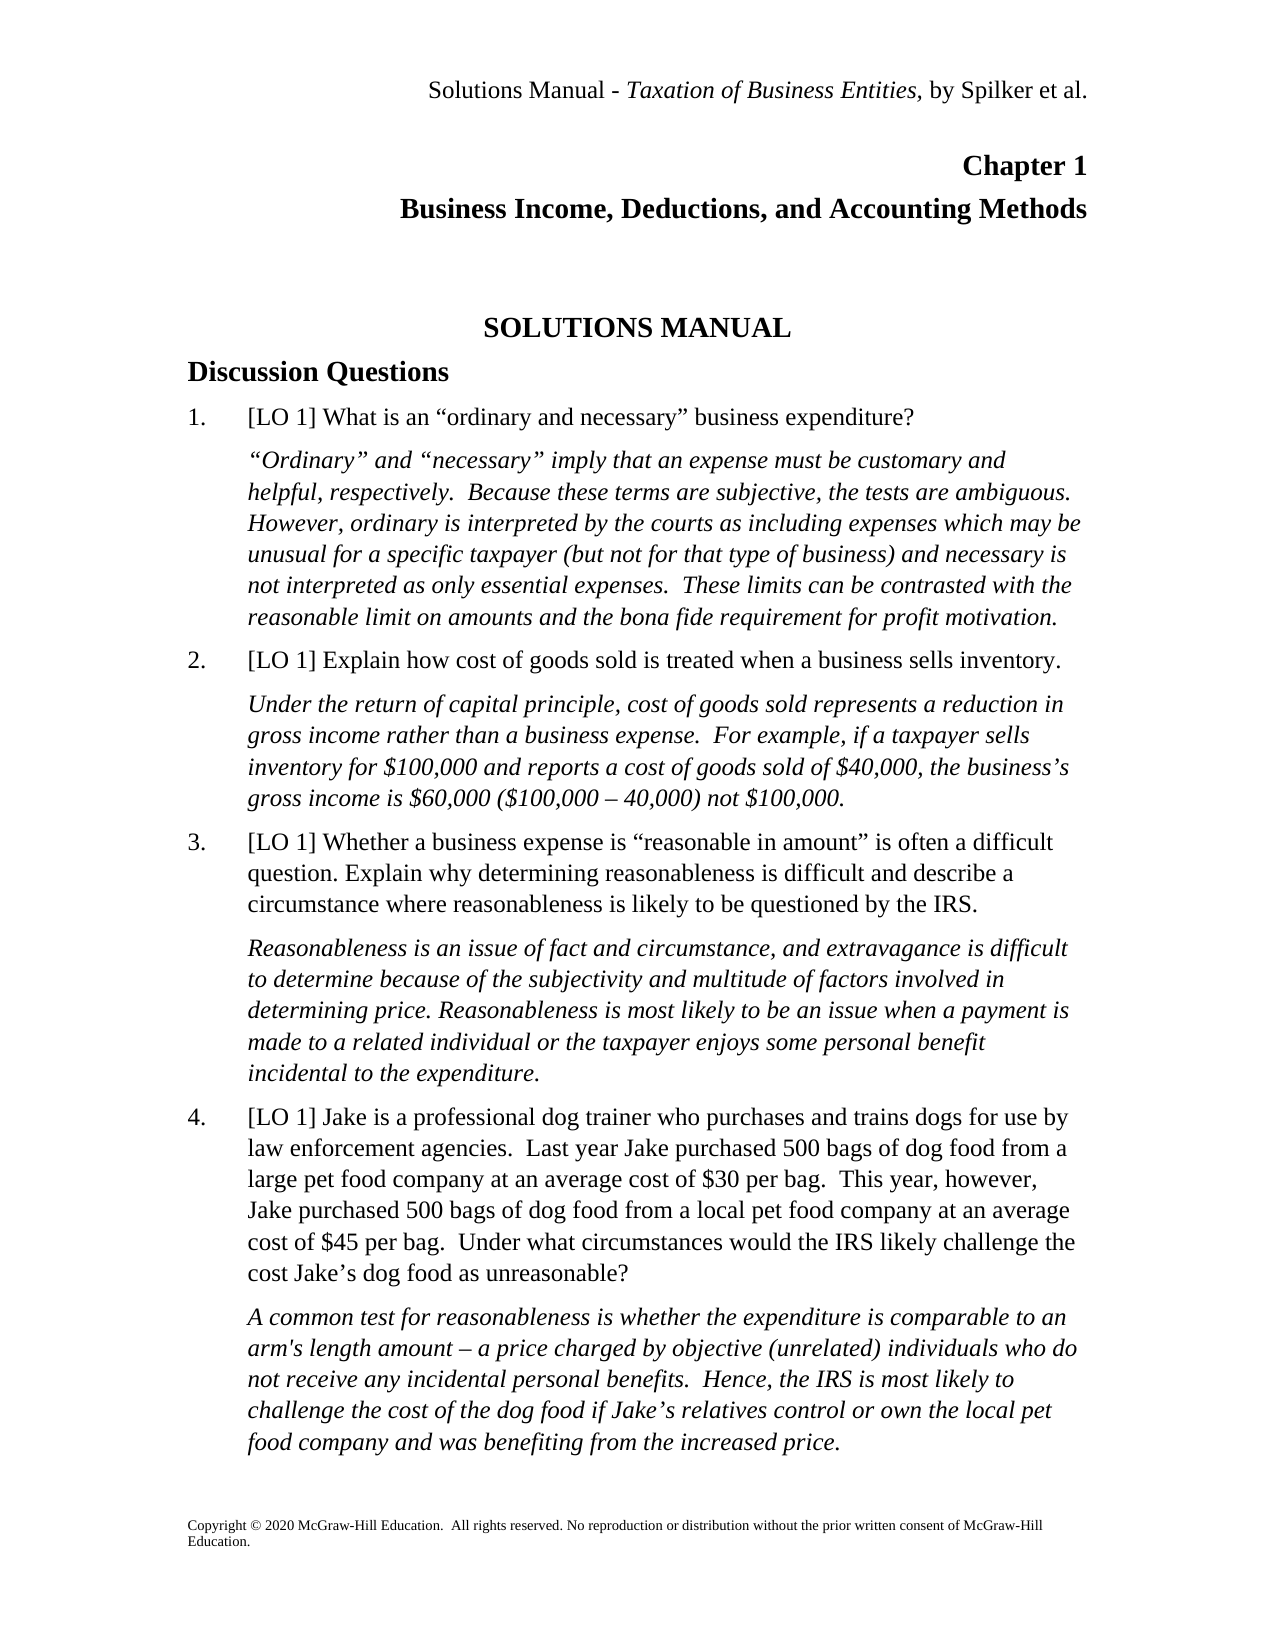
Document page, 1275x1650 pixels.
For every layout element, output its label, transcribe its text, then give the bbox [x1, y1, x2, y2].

text Chapter 1 [187, 150, 1087, 181]
text 4. [LO 1] Jake is a professional dog trainer who purchases and trains dogs for use by law enforcement agencies. Last year Jake purchased 500 bags of dog food from a large pet food company at an average cost of $30 per bag. This year, however, Jake purchased 500 bags of dog food from a local pet food company at an average cost of $45 per bag. Under what circumstances would the IRS likely challenge the cost Jake’s dog food as unreasonable? [187, 1100, 1087, 1287]
text A common test for reasonableness is whether the expenditure is comparable to an arm's length amount – a price charged by objective (unrelated) individuals who do not receive any incidental personal benefits. Hence, the IRS is most likely to challenge the cost of the dog food if Jake’s relatives control or own the local pet food company and was benefiting from the increased price. [187, 1300, 1087, 1456]
text 1. [LO 1] What is an “ordinary and necessary” business expenditure? [187, 400, 1087, 431]
text Reasonableness is an issue of fact and circumstance, and extravagance is difficult to determine because of the subjectivity and multitude of factors involved in determining price. Reasonableness is most likely to be an issue when a payment is made to a related individual or the taxpayer enjoys some personal benefit incidental to the expenditure. [187, 931, 1087, 1087]
text Under the return of capital principle, cost of goods sold represents a reduction in gross income rather than a business expense. For example, if a taxpayer sells inventory for $100,000 and reports a cost of goods sold of $40,000, the business’s gross income is $60,000 ($100,000 – 40,000) not $100,000. [187, 687, 1087, 812]
text “Ordinary” and “necessary” imply that an expense must be customary and helpful, respectively. Because these terms are subjective, the tests are ambiguous. However, ordinary is interpreted by the courts as including expenses which may be unusual for a specific taxpayer (but not for that type of business) and necessary is not interpreted as only essential expenses. These limits can be contrasted with the reasonable limit on amounts and the bona fide requirement for profit motivation. [187, 444, 1087, 631]
text Discussion Questions [187, 356, 1087, 387]
text Business Income, Deductions, and Accounting Methods [187, 194, 1087, 256]
text 3. [LO 1] Whether a business expense is “reasonable in amount” is often a difficult question. Explain why determining reasonableness is difficult and describe a circumstance where reasonableness is likely to be questioned by the IRS. [187, 825, 1087, 919]
text 2. [LO 1] Explain how cost of goods sold is treated when a business sells inventory. [187, 644, 1087, 675]
text SOLUTIONS MANUAL [187, 312, 1087, 344]
